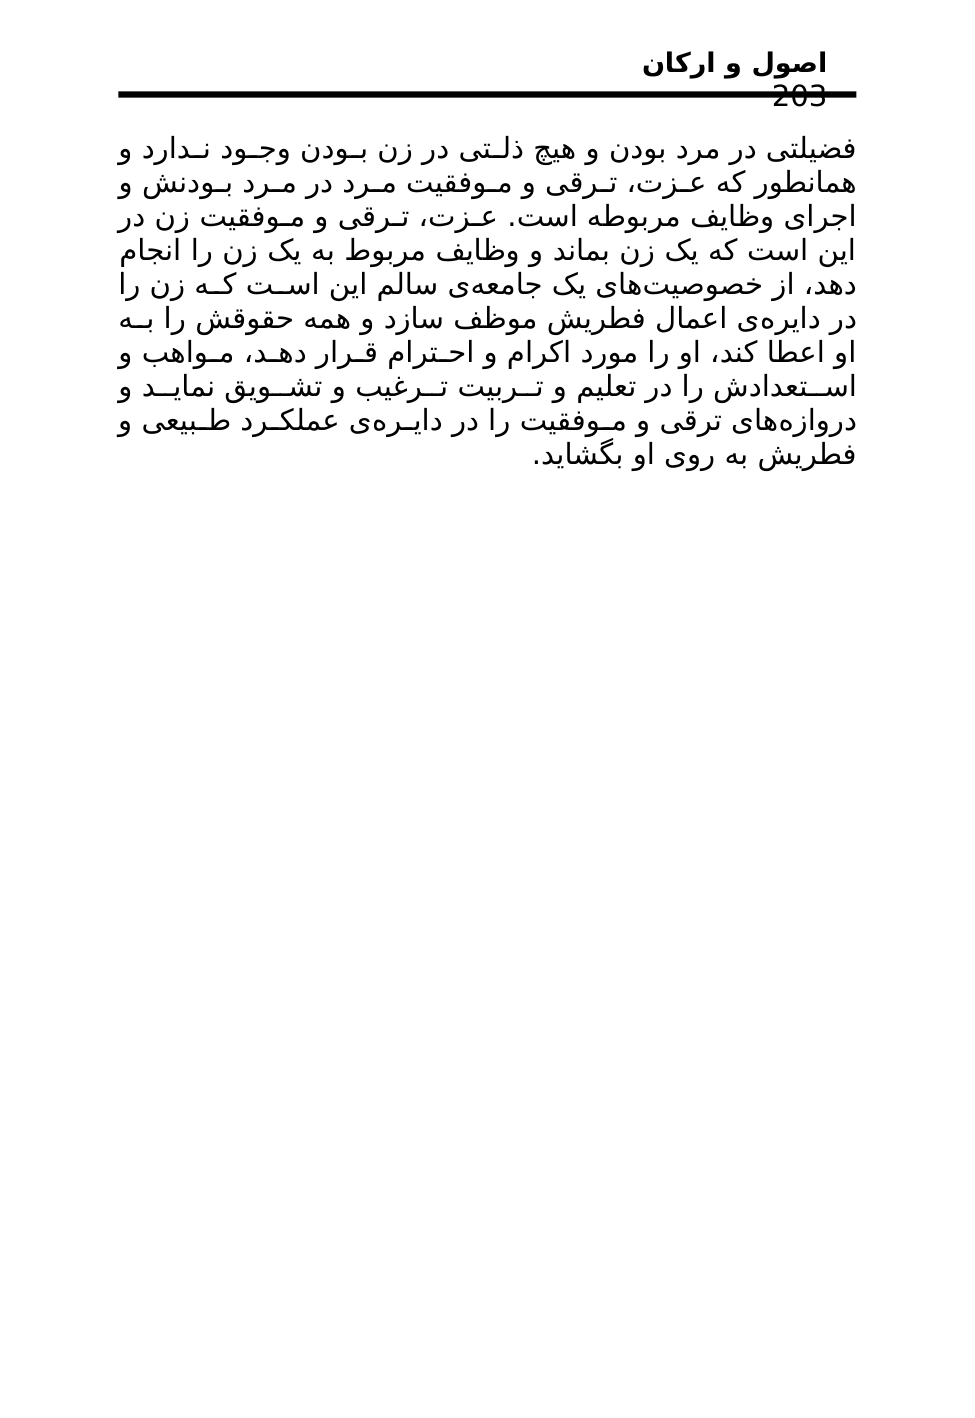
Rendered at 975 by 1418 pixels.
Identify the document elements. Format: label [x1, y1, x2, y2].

text [118, 132, 857, 471]
